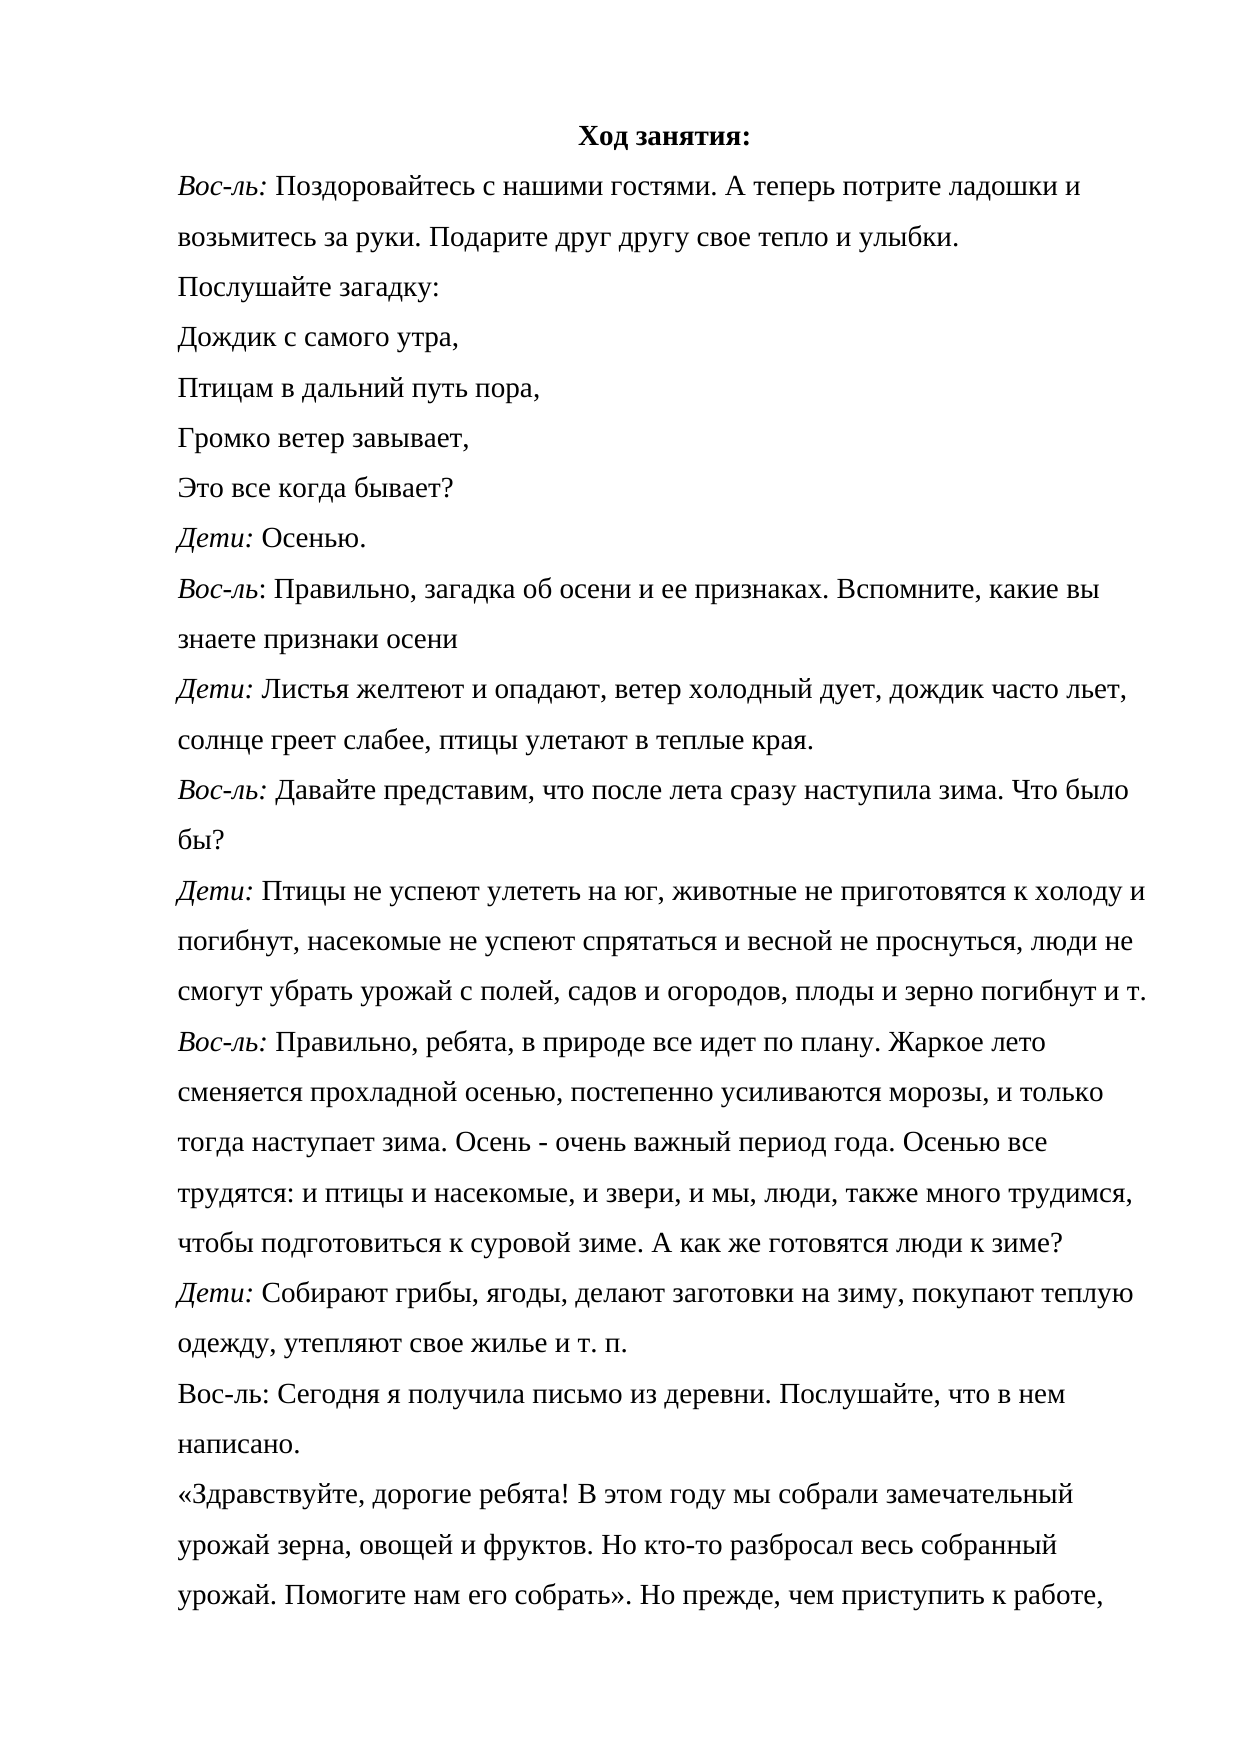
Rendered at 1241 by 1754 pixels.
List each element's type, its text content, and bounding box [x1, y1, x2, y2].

text Послушайте загадку: [177, 269, 1152, 303]
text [177, 1477, 1152, 1611]
text Дети: Осенью. [177, 521, 1152, 554]
text Дождик с самого утра, [177, 319, 1152, 353]
text Дети: Собирают грибы, ягоды, делают заготовки на зиму, покупают теплую одежду, утепляют свое жилье и т. п. [177, 1275, 1152, 1359]
text Вос-ль: Сегодня я получила письмо из деревни. Послушайте, что в нем написано. [177, 1376, 1152, 1460]
text Дети: Птицы не успеют улететь на юг, животные не приготовятся к холоду и погибнут, насекомые не успеют спрятаться и весной не проснуться, люди не смогут убрать урожай с полей, садов и огородов, плоды и зерно погибнут и т. Вос-ль: Правильно, ребята, в природе все идет по плану. Жаркое лето сменяется прохладной осенью, постепенно усиливаются морозы, и только тогда наступает зима. Осень - очень важный период года. Осенью все трудятся: и птицы и насекомые, и звери, и мы, люди, также много трудимся, чтобы подготовиться к суровой зиме. А как же готовятся люди к зиме? [177, 873, 1152, 1258]
text Дети: Листья желтеют и опадают, ветер холодный дует, дождик часто льет, солнце греет слабее, птицы улетают в теплые края. [177, 672, 1152, 755]
text Вос-ль: Правильно, загадка об осени и ее признаках. Вспомните, какие вы знаете признаки осени [177, 571, 1152, 655]
text Вос-ль: Давайте представим, что после лета сразу наступила зима. Что было бы? [177, 772, 1152, 856]
text Птицам в дальний путь пора, [177, 370, 1152, 403]
text Вос-ль: Поздоровайтесь с нашими гостями. А теперь потрите ладошки и возьмитесь за руки. Подарите друг другу свое тепло и улыбки. [177, 168, 1152, 252]
text Громко ветер завывает, [177, 420, 1152, 453]
text Это все когда бывает? [177, 470, 1152, 504]
text Ход занятия: [177, 118, 1152, 152]
